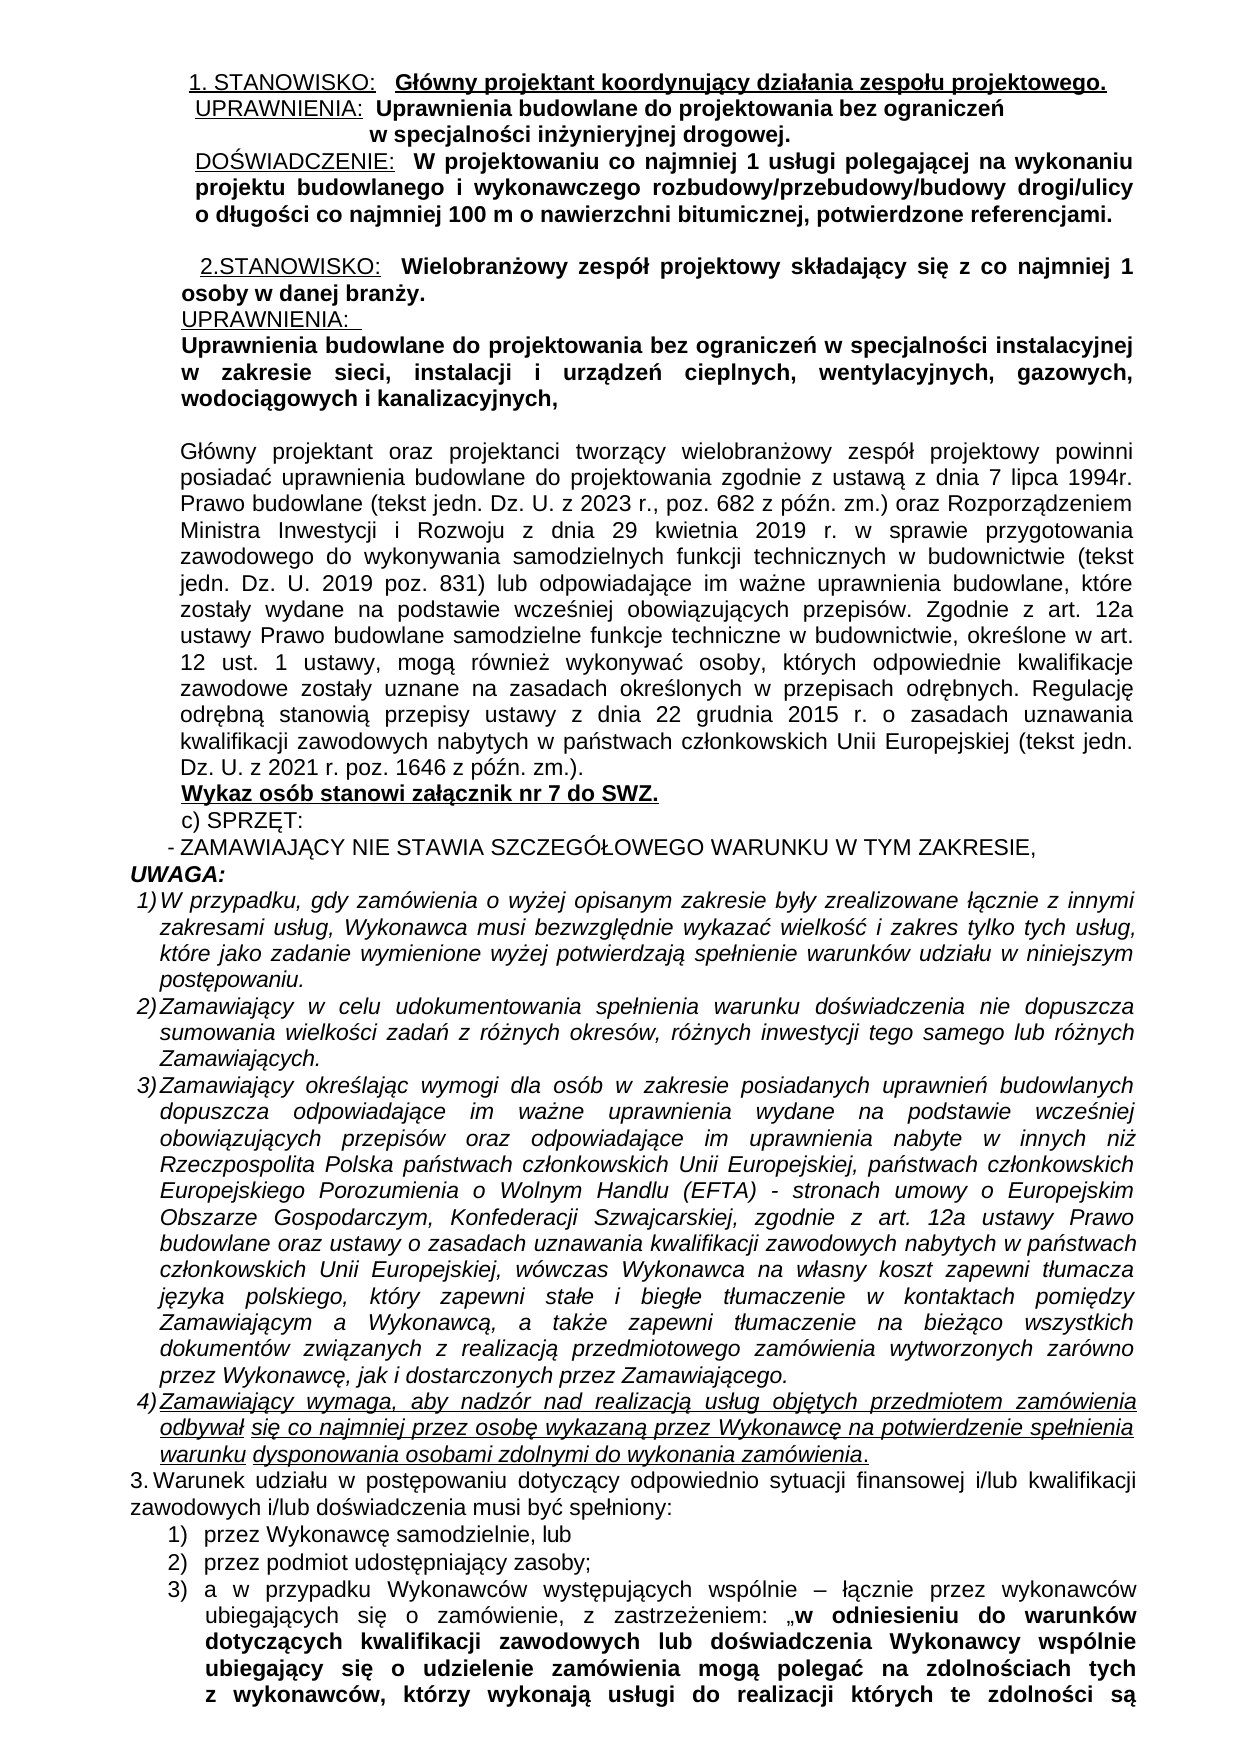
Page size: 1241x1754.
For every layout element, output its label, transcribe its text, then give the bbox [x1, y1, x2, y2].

list Zamawiający określając wymogi dla osób w zakresie posiadanych uprawnień budowlanych dopuszcza odpowiadające im ważne uprawnienia wydane na podstawie wcześniej obowiązujących przepisów oraz odpowiadające im uprawnienia nabyte w innych niż Rzeczpospolita Polska państwach członkowskich Unii Europejskiej, państwach członkowskich Europejskiego Porozumienia o Wolnym Handlu (EFTA) - stronach umowy o Europejskim Obszarze Gospodarczym, Konfederacji Szwajcarskiej, zgodnie z art. 12a ustawy Prawo budowlane oraz ustawy o zasadach uznawania kwalifikacji zawodowych nabytych w państwach członkowskich Unii Europejskiej, wówczas Wykonawca na własny koszt zapewni tłumacza języka polskiego, który zapewni stałe i biegłe tłumaczenie w kontaktach pomiędzy Zamawiającym a Wykonawcą, a także zapewni tłumaczenie na bieżąco wszystkich dokumentów związanych z realizacją przedmiotowego zamówienia wytworzonych zarówno przez Wykonawcę, jak i dostarczonych przez Zamawiającego. [137, 1072, 1137, 1388]
text c) SPRZĘT: [181, 807, 1134, 833]
list przez Wykonawcę samodzielnie, lub [167, 1520, 1137, 1548]
list W przypadku, gdy zamówienia o wyżej opisanym zakresie były zrealizowane łącznie z innymi zakresami usług, Wykonawca musi bezwzględnie wykazać wielkość i zakres tylko tych usług, które jako zadanie wymienione wyżej potwierdzają spełnienie warunków udziału w niniejszym postępowaniu. [137, 887, 1137, 993]
text 2.STANOWISKO: Wielobranżowy zespół projektowy składający się z co najmniej 1 osoby w danej branży. [181, 253, 1134, 306]
list Zamawiający w celu udokumentowania spełnienia warunku doświadczenia nie dopuszcza sumowania wielkości zadań z różnych okresów, różnych inwestycji tego samego lub różnych Zamawiających. [137, 993, 1137, 1072]
text DOŚWIADCZENIE: W projektowaniu co najmniej 1 usługi polegającej na wykonaniu projektu budowlanego i wykonawczego rozbudowy/przebudowy/budowy drogi/ulicy o długości co najmniej 100 m o nawierzchni bitumicznej, potwierdzone referencjami. [195, 148, 1134, 227]
text Uprawnienia budowlane do projektowania bez ograniczeń w specjalności instalacyjnej w zakresie sieci, instalacji i urządzeń cieplnych, wentylacyjnych, gazowych, wodociągowych i kanalizacyjnych, [181, 332, 1134, 411]
list Warunek udziału w postępowaniu dotyczący odpowiednio sytuacji finansowej i/lub kwalifikacji zawodowych i/lub doświadczenia musi być spełniony: [130, 1467, 1137, 1520]
text UPRAWNIENIA: [181, 306, 1134, 332]
text Wykaz osób stanowi załącznik nr 7 do SWZ. [181, 780, 1134, 807]
list Zamawiający wymaga, aby nadzór nad realizacją usług objętych przedmiotem zamówienia odbywał się co najmniej przez osobę wykazaną przez Wykonawcę na potwierdzenie spełnienia warunku dysponowania osobami zdolnymi do wykonania zamówienia. [137, 1388, 1137, 1467]
text 1. STANOWISKO: Główny projektant koordynujący działania zespołu projektowego. [144, 69, 1134, 95]
text UWAGA: [130, 861, 1134, 887]
list przez podmiot udostępniający zasoby; [167, 1548, 1137, 1576]
list ZAMAWIAJĄCY NIE STAWIA SZCZEGÓŁOWEGO WARUNKU W TYM ZAKRESIE, [167, 833, 1137, 861]
text UPRAWNIENIA: Uprawnienia budowlane do projektowania bez ograniczeń [195, 95, 1134, 121]
text w specjalności inżynieryjnej drogowej. [195, 121, 1134, 148]
text Główny projektant oraz projektanci tworzący wielobranżowy zespół projektowy powinni posiadać uprawnienia budowlane do projektowania zgodnie z ustawą z dnia 7 lipca 1994r. Prawo budowlane (tekst jedn. Dz. U. z 2023 r., poz. 682 z późn. zm.) oraz Rozporządzeniem Ministra Inwestycji i Rozwoju z dnia 29 kwietnia 2019 r. w sprawie przygotowania zawodowego do wykonywania samodzielnych funkcji technicznych w budownictwie (tekst jedn. Dz. U. 2019 poz. 831) lub odpowiadające im ważne uprawnienia budowlane, które zostały wydane na podstawie wcześniej obowiązujących przepisów. Zgodnie z art. 12a ustawy Prawo budowlane samodzielne funkcje techniczne w budownictwie, określone w art. 12 ust. 1 ustawy, mogą również wykonywać osoby, których odpowiednie kwalifikacje zawodowe zostały uznane na zasadach określonych w przepisach odrębnych. Regulację odrębną stanowią przepisy ustawy z dnia 22 grudnia 2015 r. o zasadach uznawania kwalifikacji zawodowych nabytych w państwach członkowskich Unii Europejskiej (tekst jedn. Dz. U. z 2021 r. poz. 1646 z późn. zm.). [180, 438, 1134, 780]
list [167, 1576, 1137, 1707]
